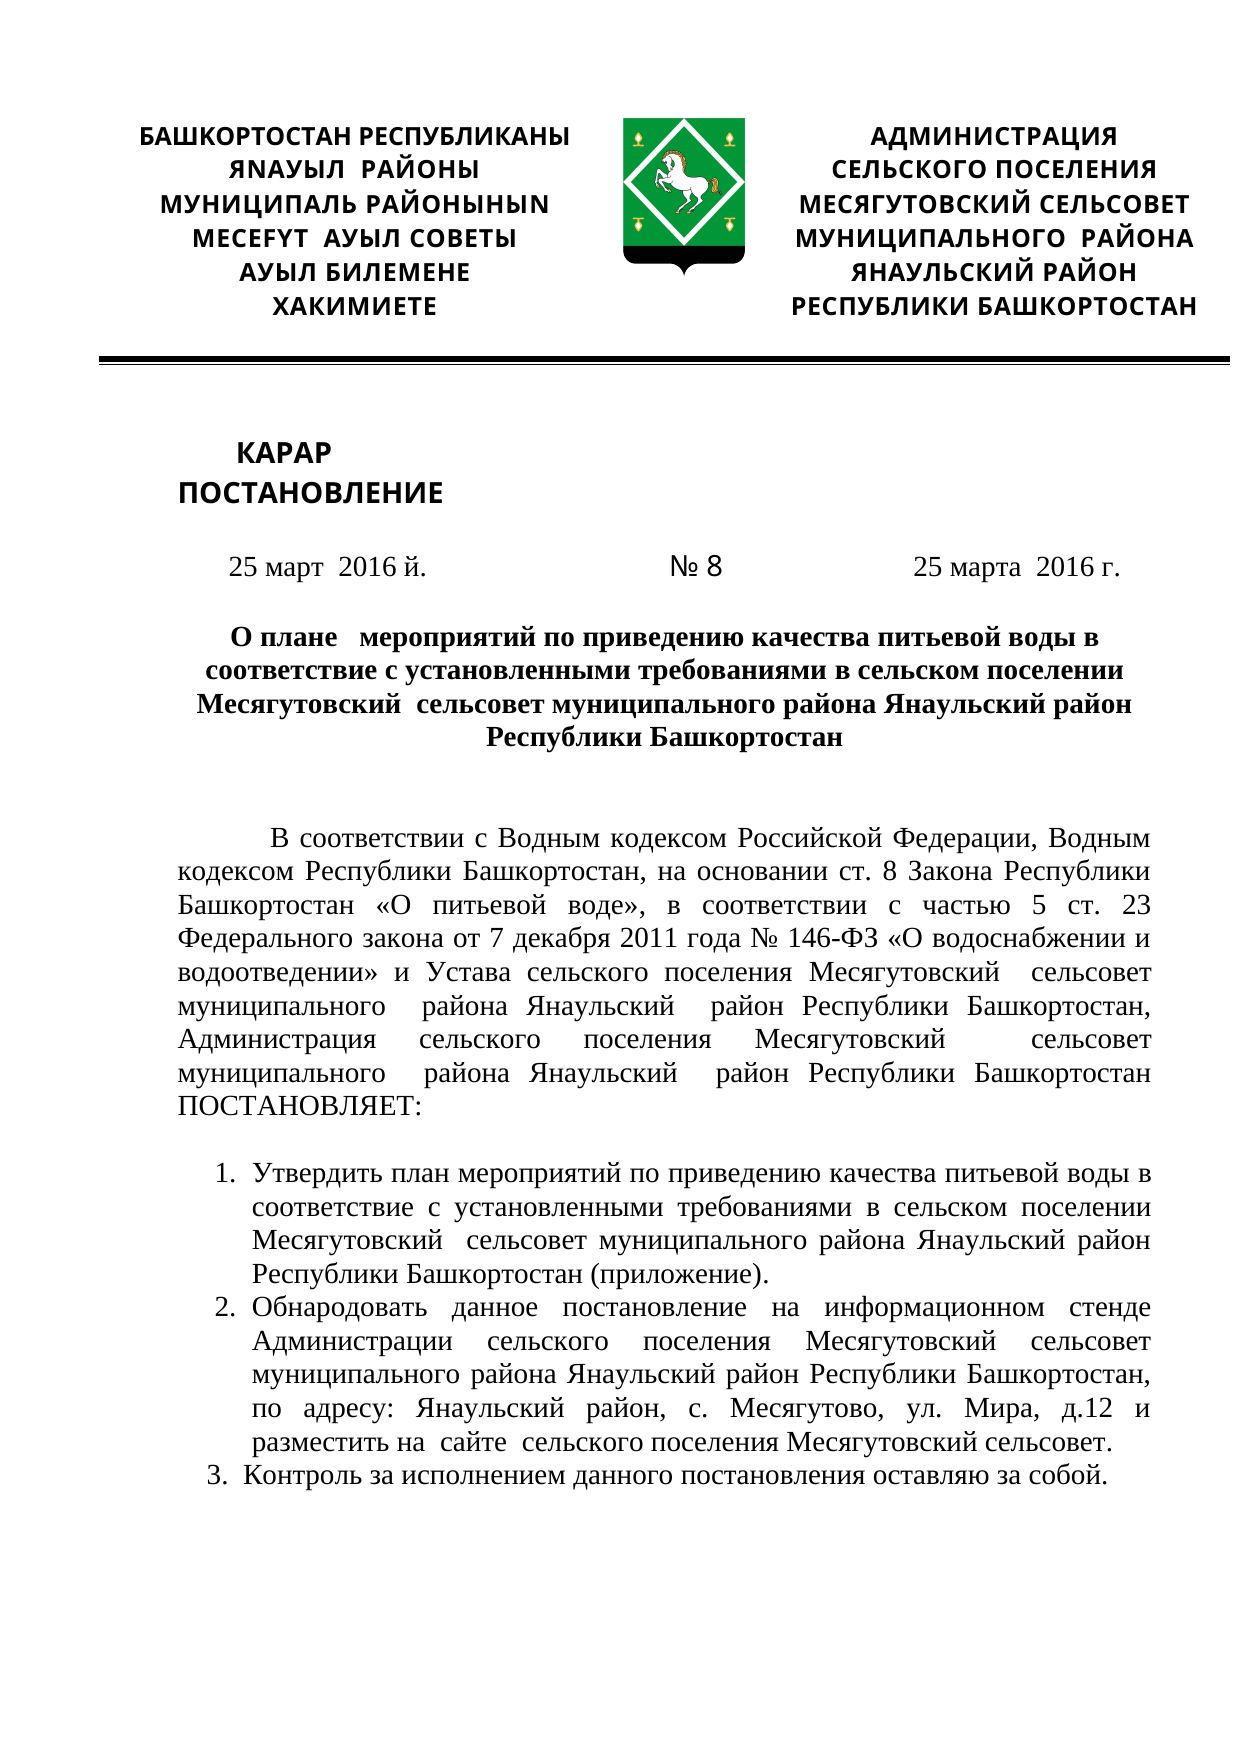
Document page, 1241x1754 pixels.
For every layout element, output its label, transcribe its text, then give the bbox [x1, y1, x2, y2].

list Обнародовать данное постановление на информационном стенде Администрации сельского поселения Месягутовский сельсовет муниципального района Янаульский район Республики Башкортостан, по адресу: Янаульский район, с. Месягутово, ул. Мира, д.12 и разместить на сайте сельского поселения Месягутовский сельсовет. [214, 1289, 1152, 1457]
table_header [610, 118, 758, 356]
text КАРАР постановление [177, 432, 1152, 512]
table_header Администрация сельского поселения Месягутовский сельсовет МУНИЦИПАЛЬНОГО района ЯНАУЛЬСКИЙ РАЙОН РЕСПУБЛИКИ БАШКОРТОСТАН [758, 118, 1230, 356]
text 3. Контроль за исполнением данного постановления оставляю за собой. [177, 1457, 1152, 1491]
table_header БАШKОРТОСТАН РЕСПУБЛИКАHЫ ЯNАУЫЛ РАЙОНЫ МУНИЦИПАЛЬ РАЙОНЫНЫN мeсefyт АУЫЛ СОВЕТЫ АУЫЛ БИЛEМEHЕ ХАКИМИEТЕ [99, 118, 610, 356]
text 25 март 2016 й. № 8 25 марта 2016 г. [177, 545, 1152, 585]
picture [623, 118, 745, 277]
list Утвердить план мероприятий по приведению качества питьевой воды в соответствие с установленными требованиями в сельском поселении Месягутовский сельсовет муниципального района Янаульский район Республики Башкортостан (приложение). [214, 1155, 1152, 1289]
text В соответствии с Водным кодексом Российской Федерации, Водным кодексом Республики Башкортостан, на основании ст. 8 Закона Республики Башкортостан «О питьевой воде», в соответствии с частью 5 ст. 23 Федерального закона от 7 декабря 2011 года № 146-ФЗ «О водоснабжении и водоотведении» и Устава сельского поселения Месягутовский сельсовет муниципального района Янаульский район Республики Башкортостан, Администрация сельского поселения Месягутовский сельсовет муниципального района Янаульский район Республики Башкортостан ПОСТАНОВЛЯЕТ: [177, 820, 1152, 1122]
text О плане мероприятий по приведению качества питьевой воды в соответствие с установленными требованиями в сельском поселении Месягутовский сельсовет муниципального района Янаульский район Республики Башкортостан [177, 619, 1152, 753]
